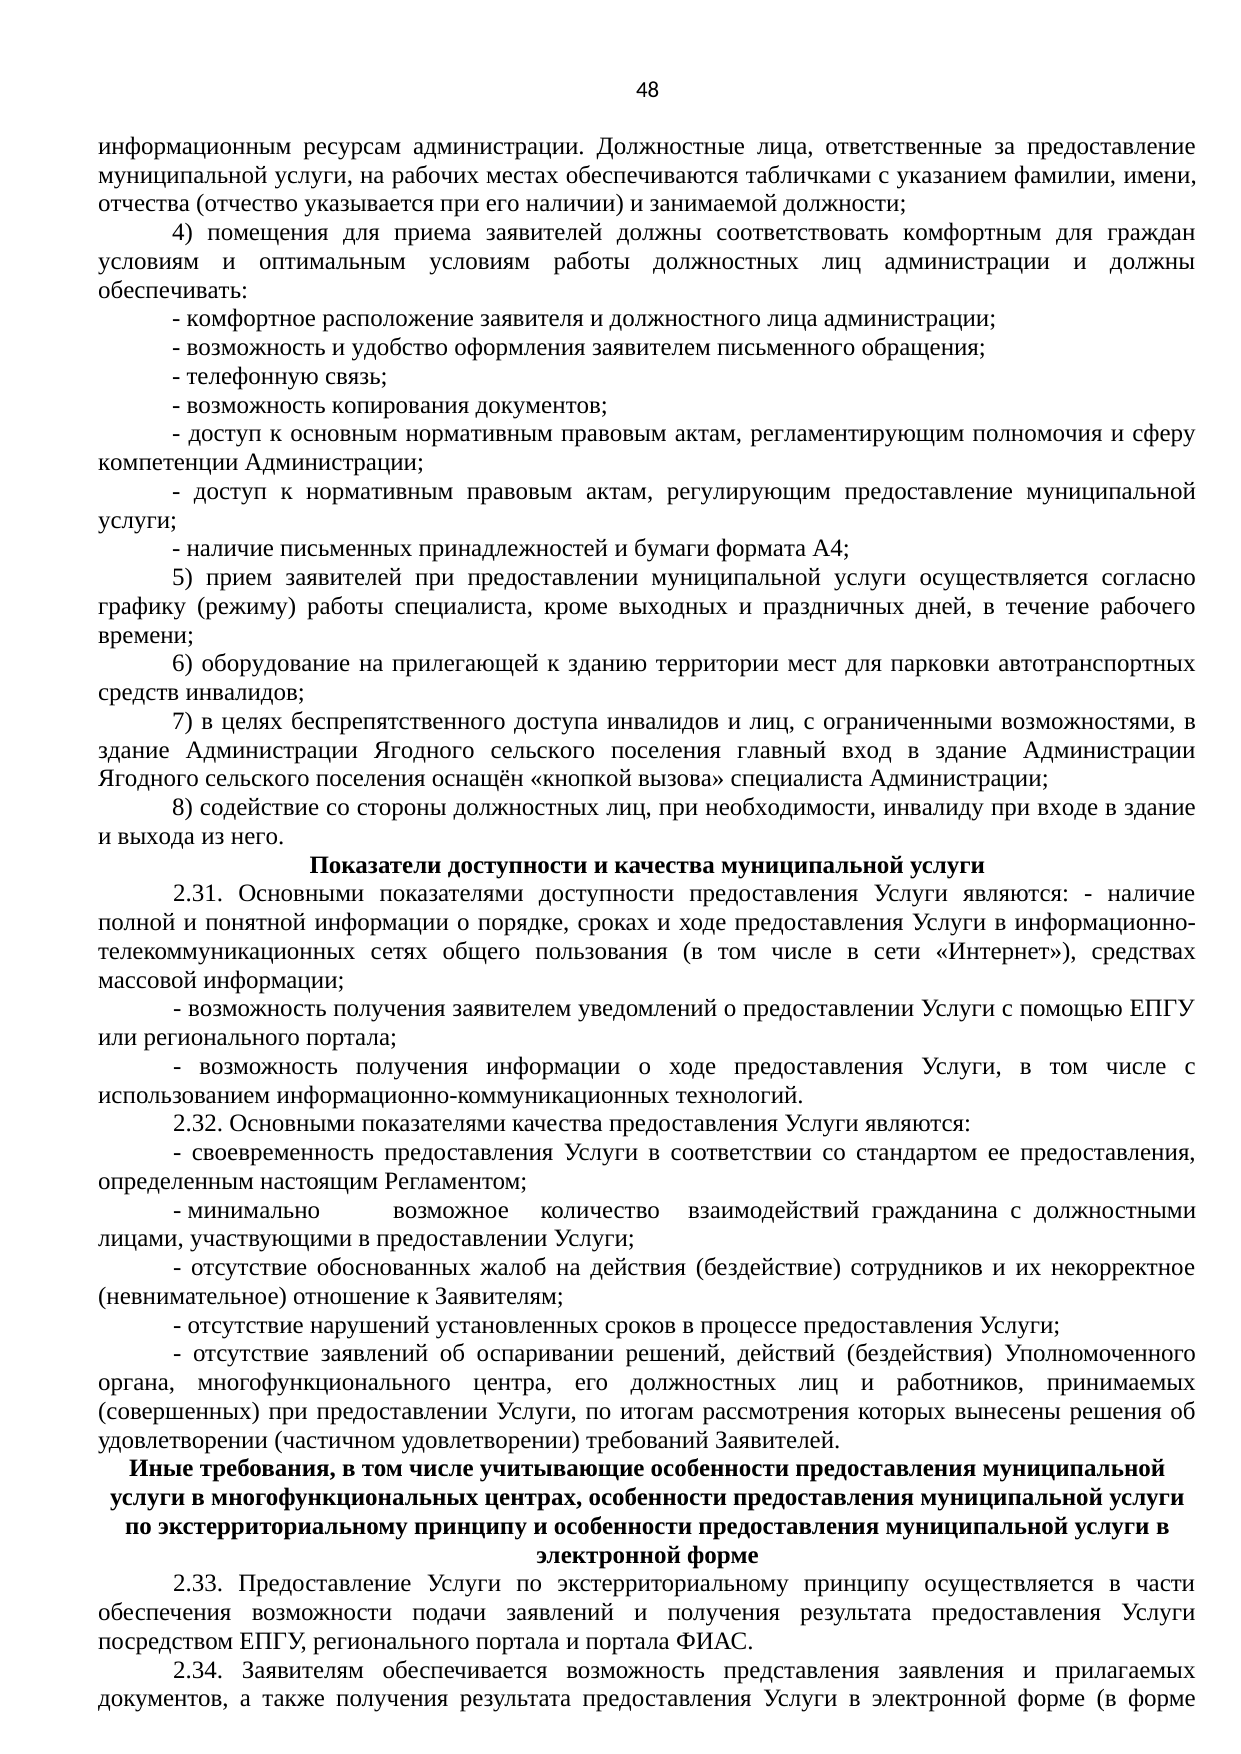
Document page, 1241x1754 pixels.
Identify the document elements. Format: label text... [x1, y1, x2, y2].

text - своевременность предоставления Услуги в соответствии со стандартом ее предоставления, определенным настоящим Регламентом; [98, 1137, 1197, 1195]
text - доступ к нормативным правовым актам, регулирующим предоставление муниципальной услуги; [98, 476, 1197, 533]
text - наличие письменных принадлежностей и бумаги формата A4; [98, 533, 1197, 562]
text 4) помещения для приема заявителей должны соответствовать комфортным для граждан условиям и оптимальным условиям работы должностных лиц администрации и должны обеспечивать: [98, 217, 1197, 303]
text - возможность и удобство оформления заявителем письменного обращения; [98, 332, 1197, 361]
text - возможность получения заявителем уведомлений о предоставлении Услуги с помощью ЕПГУ или регионального портала; [98, 993, 1197, 1051]
text - возможность получения информации о ходе предоставления Услуги, в том числе с использованием информационно-коммуникационных технологий. [98, 1051, 1197, 1108]
text - возможность копирования документов; [98, 390, 1197, 418]
text 2.31. Основными показателями доступности предоставления Услуги являются: - наличие полной и понятной информации о порядке, сроках и ходе предоставления Услуги в информационно-телекоммуникационных сетях общего пользования (в том числе в сети «Интернет»), средствах массовой информации; [98, 878, 1197, 993]
text 8) содействие со стороны должностных лиц, при необходимости, инвалиду при входе в здание и выхода из него. [98, 792, 1197, 850]
text - телефонную связь; [98, 361, 1197, 390]
text - комфортное расположение заявителя и должностного лица администрации; [98, 303, 1197, 332]
text - минимально возможное количество взаимодействий гражданина с должностными лицами, участвующими в предоставлении Услуги; [98, 1195, 1197, 1252]
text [98, 131, 1197, 217]
text - доступ к основным нормативным правовым актам, регламентирующим полномочия и сферу компетенции Администрации; [98, 418, 1197, 476]
text - отсутствие обоснованных жалоб на действия (бездействие) сотрудников и их некорректное (невнимательное) отношение к Заявителям; [98, 1252, 1197, 1310]
text 2.33. Предоставление Услуги по экстерриториальному принципу осуществляется в части обеспечения возможности подачи заявлений и получения результата предоставления Услуги посредством ЕПГУ, регионального портала и портала ФИАС. [98, 1568, 1197, 1655]
text - отсутствие нарушений установленных сроков в процессе предоставления Услуги; [98, 1310, 1197, 1338]
text 5) прием заявителей при предоставлении муниципальной услуги осуществляется согласно графику (режиму) работы специалиста, кроме выходных и праздничных дней, в течение рабочего времени; [98, 562, 1197, 648]
text Показатели доступности и качества муниципальной услуги [98, 850, 1197, 878]
text Иные требования, в том числе учитывающие особенности предоставления муниципальной услуги в многофункциональных центрах, особенности предоставления муниципальной услуги по экстерриториальному принципу и особенности предоставления муниципальной услуги в электронной форме [98, 1453, 1197, 1568]
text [98, 1655, 1197, 1712]
text 6) оборудование на прилегающей к зданию территории мест для парковки автотранспортных средств инвалидов; [98, 648, 1197, 706]
text 7) в целях беспрепятственного доступа инвалидов и лиц, с ограниченными возможностями, в здание Администрации Ягодного сельского поселения главный вход в здание Администрации Ягодного сельского поселения оснащён «кнопкой вызова» специалиста Администрации; [98, 706, 1197, 792]
text - отсутствие заявлений об оспаривании решений, действий (бездействия) Уполномоченного органа, многофункционального центра, его должностных лиц и работников, принимаемых (совершенных) при предоставлении Услуги, по итогам рассмотрения которых вынесены решения об удовлетворении (частичном удовлетворении) требований Заявителей. [98, 1338, 1197, 1453]
text 2.32. Основными показателями качества предоставления Услуги являются: [98, 1108, 1197, 1137]
